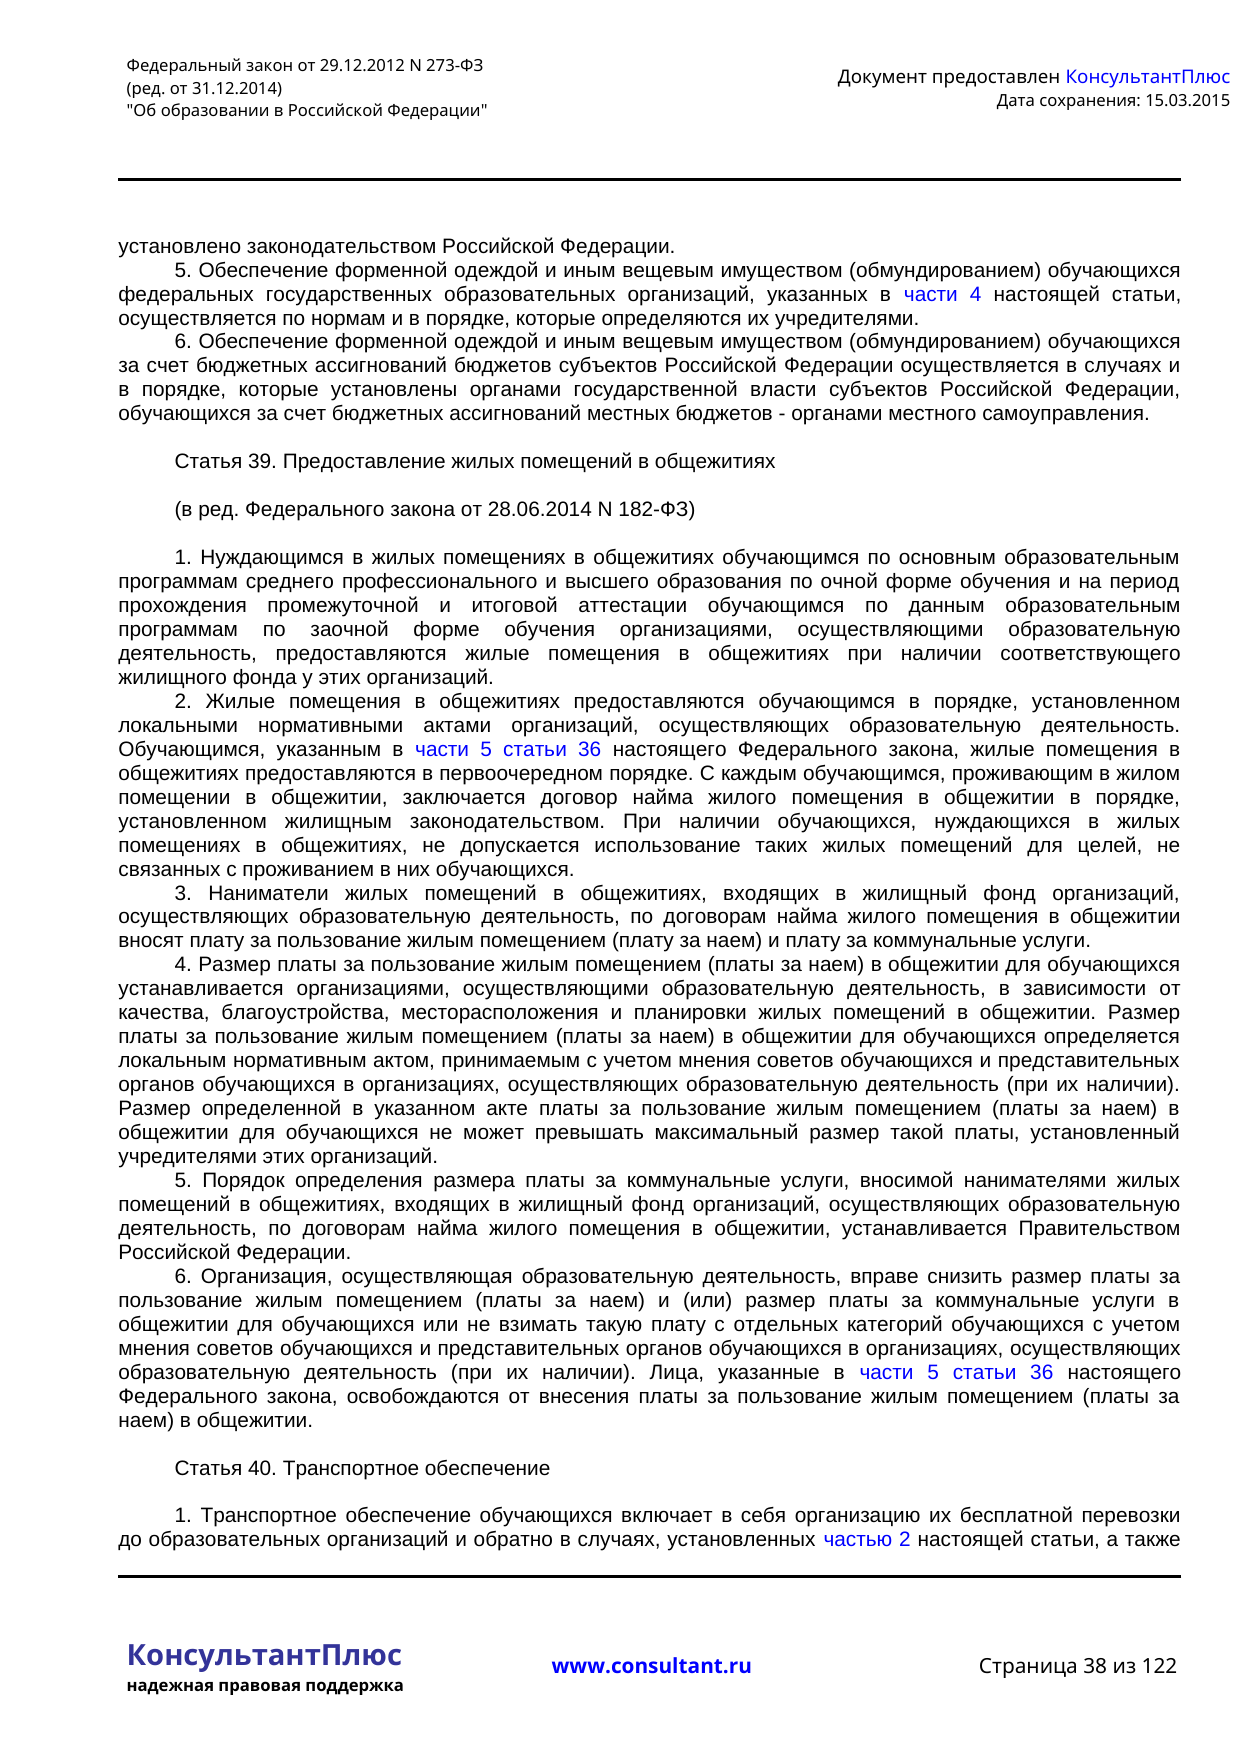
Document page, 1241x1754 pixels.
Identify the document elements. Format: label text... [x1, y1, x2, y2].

text 1. Нуждающимся в жилых помещениях в общежитиях обучающимся по основным образовательным программам среднего профессионального и высшего образования по очной форме обучения и на период прохождения промежуточной и итоговой аттестации обучающимся по данным образовательным программам по заочной форме обучения организациями, осуществляющими образовательную деятельность, предоставляются жилые помещения в общежитиях при наличии соответствующего жилищного фонда у этих организаций. [118, 545, 1181, 689]
text 4. Размер платы за пользование жилым помещением (платы за наем) в общежитии для обучающихся устанавливается организациями, осуществляющими образовательную деятельность, в зависимости от качества, благоустройства, месторасположения и планировки жилых помещений в общежитии. Размер платы за пользование жилым помещением (платы за наем) в общежитии для обучающихся определяется локальным нормативным актом, принимаемым с учетом мнения советов обучающихся и представительных органов обучающихся в организациях, осуществляющих образовательную деятельность (при их наличии). Размер определенной в указанном акте платы за пользование жилым помещением (платы за наем) в общежитии для обучающихся не может превышать максимальный размер такой платы, установленный учредителями этих организаций. [118, 952, 1181, 1168]
text Статья 39. Предоставление жилых помещений в общежитиях [118, 449, 1181, 473]
text 6. Организация, осуществляющая образовательную деятельность, вправе снизить размер платы за пользование жилым помещением (платы за наем) и (или) размер платы за коммунальные услуги в общежитии для обучающихся или не взимать такую плату с отдельных категорий обучающихся с учетом мнения советов обучающихся и представительных органов обучающихся в организациях, осуществляющих образовательную деятельность (при их наличии). Лица, указанные в части 5 статьи 36 настоящего Федерального закона, освобождаются от внесения платы за пользование жилым помещением (платы за наем) в общежитии. [118, 1264, 1181, 1431]
text (в ред. Федерального закона от 28.06.2014 N 182-ФЗ) [118, 497, 1181, 521]
text 5. Порядок определения размера платы за коммунальные услуги, вносимой нанимателями жилых помещений в общежитиях, входящих в жилищный фонд организаций, осуществляющих образовательную деятельность, по договорам найма жилого помещения в общежитии, устанавливается Правительством Российской Федерации. [118, 1168, 1181, 1264]
text 5. Обеспечение форменной одеждой и иным вещевым имуществом (обмундированием) обучающихся федеральных государственных образовательных организаций, указанных в части 4 настоящей статьи, осуществляется по нормам и в порядке, которые определяются их учредителями. [118, 257, 1181, 329]
text Статья 40. Транспортное обеспечение [118, 1455, 1181, 1479]
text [118, 1503, 1181, 1551]
text 2. Жилые помещения в общежитиях предоставляются обучающимся в порядке, установленном локальными нормативными актами организаций, осуществляющих образовательную деятельность. Обучающимся, указанным в части 5 статьи 36 настоящего Федерального закона, жилые помещения в общежитиях предоставляются в первоочередном порядке. С каждым обучающимся, проживающим в жилом помещении в общежитии, заключается договор найма жилого помещения в общежитии в порядке, установленном жилищным законодательством. При наличии обучающихся, нуждающихся в жилых помещениях в общежитиях, не допускается использование таких жилых помещений для целей, не связанных с проживанием в них обучающихся. [118, 689, 1181, 880]
text 3. Наниматели жилых помещений в общежитиях, входящих в жилищный фонд организаций, осуществляющих образовательную деятельность, по договорам найма жилого помещения в общежитии вносят плату за пользование жилым помещением (плату за наем) и плату за коммунальные услуги. [118, 880, 1181, 952]
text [118, 233, 1181, 257]
text 6. Обеспечение форменной одеждой и иным вещевым имуществом (обмундированием) обучающихся за счет бюджетных ассигнований бюджетов субъектов Российской Федерации осуществляется в случаях и в порядке, которые установлены органами государственной власти субъектов Российской Федерации, обучающихся за счет бюджетных ассигнований местных бюджетов - органами местного самоуправления. [118, 329, 1181, 425]
